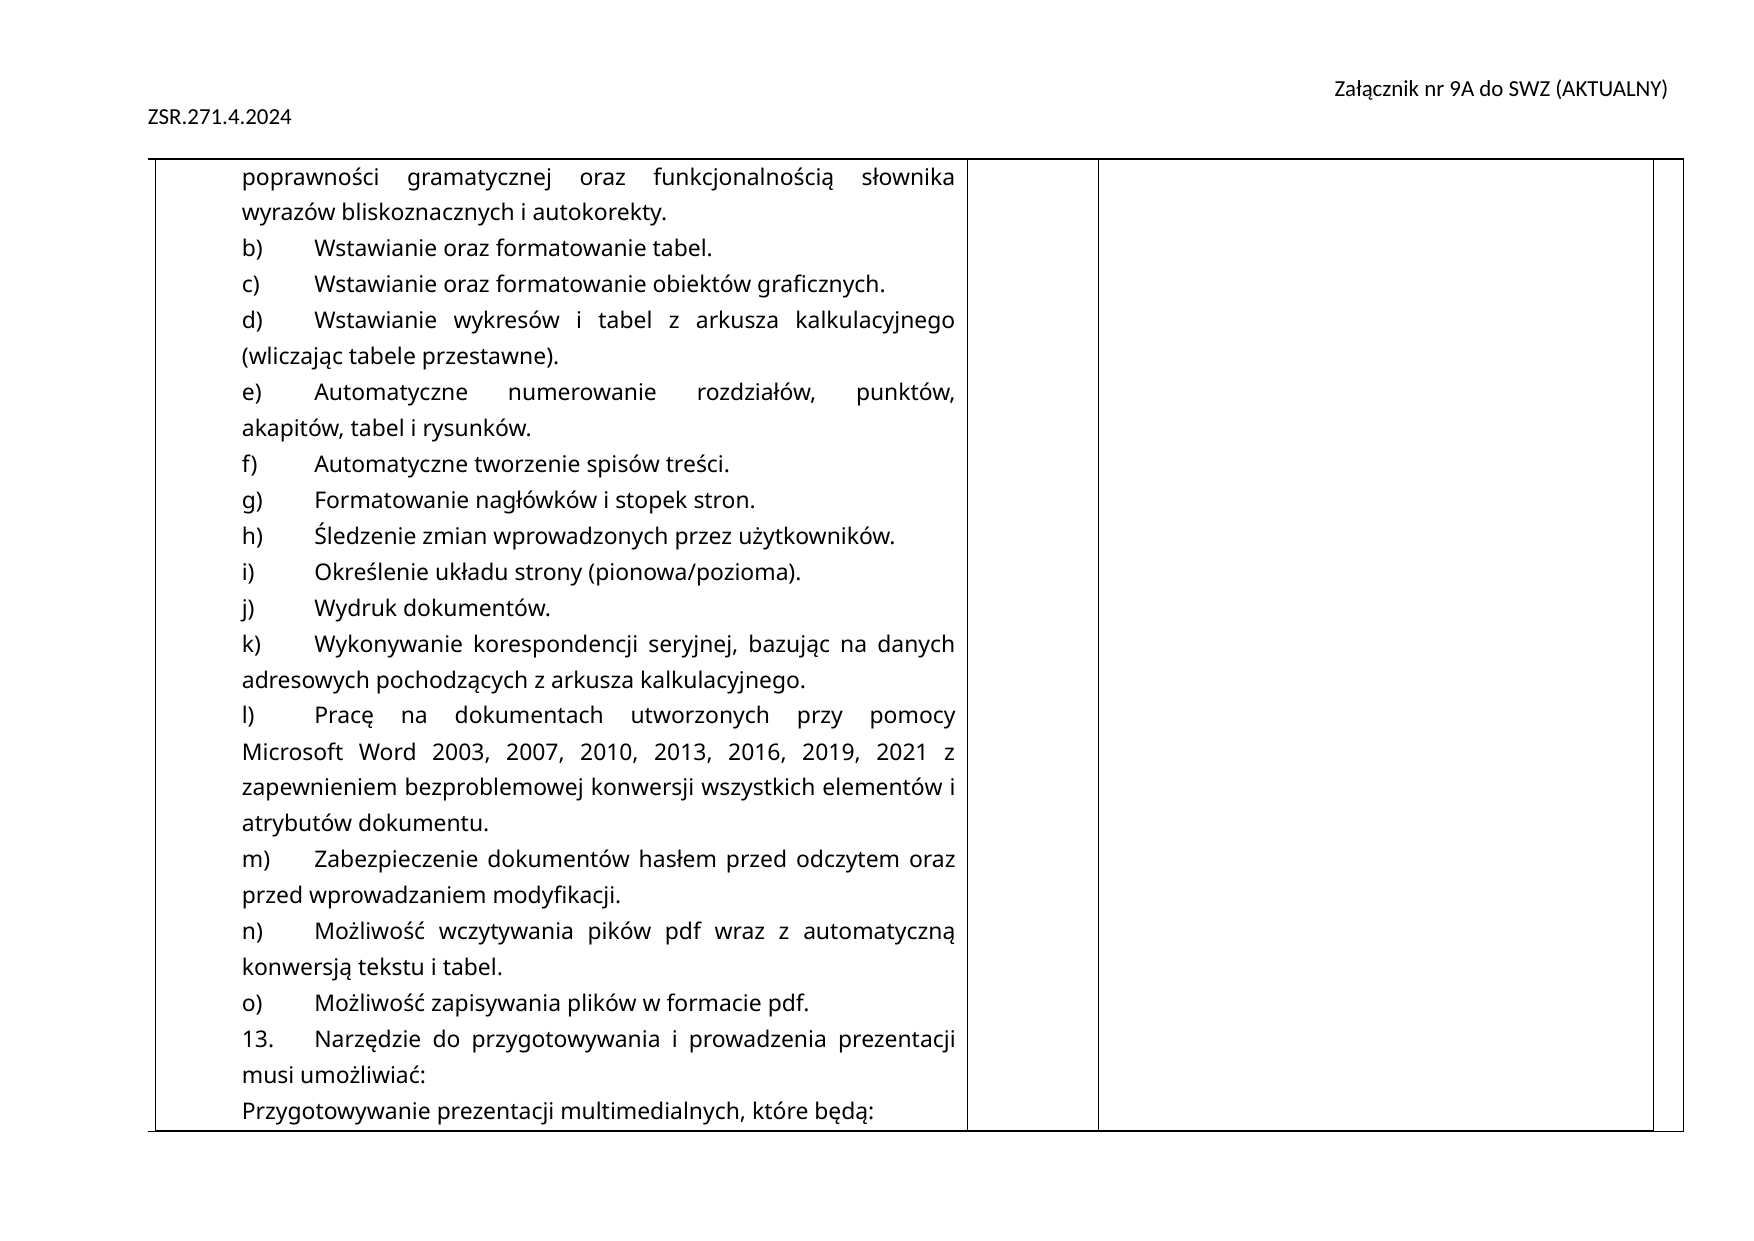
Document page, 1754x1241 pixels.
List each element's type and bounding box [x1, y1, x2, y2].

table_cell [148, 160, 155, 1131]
table_cell [968, 160, 1098, 1130]
table_cell [1654, 160, 1683, 1131]
table_cell [1099, 160, 1653, 1130]
table_cell [156, 160, 967, 1130]
